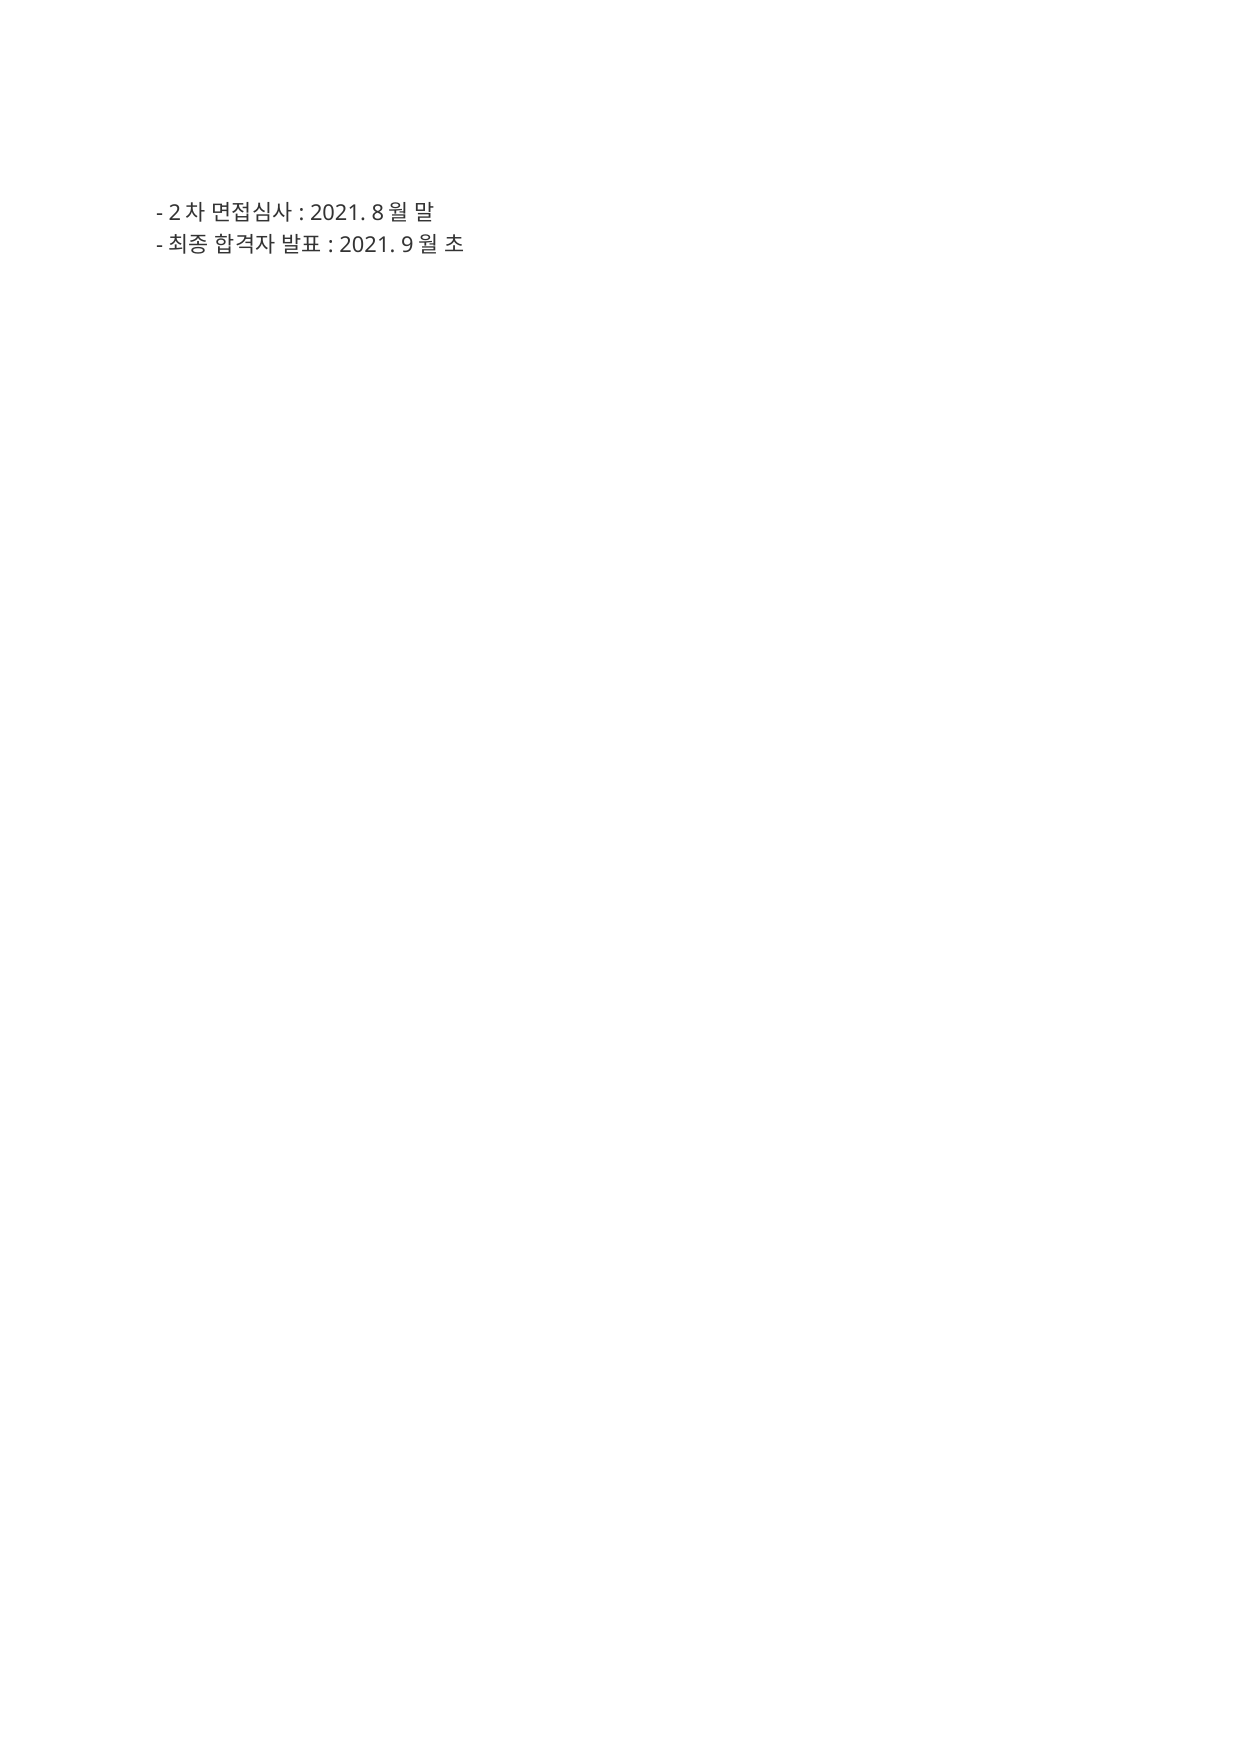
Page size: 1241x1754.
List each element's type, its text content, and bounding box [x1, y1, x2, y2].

text - 최종 합격자 발표 : 2021. 9월 초 [150, 227, 1090, 258]
text - 2차 면접심사 : 2021. 8월 말 [150, 195, 1090, 227]
